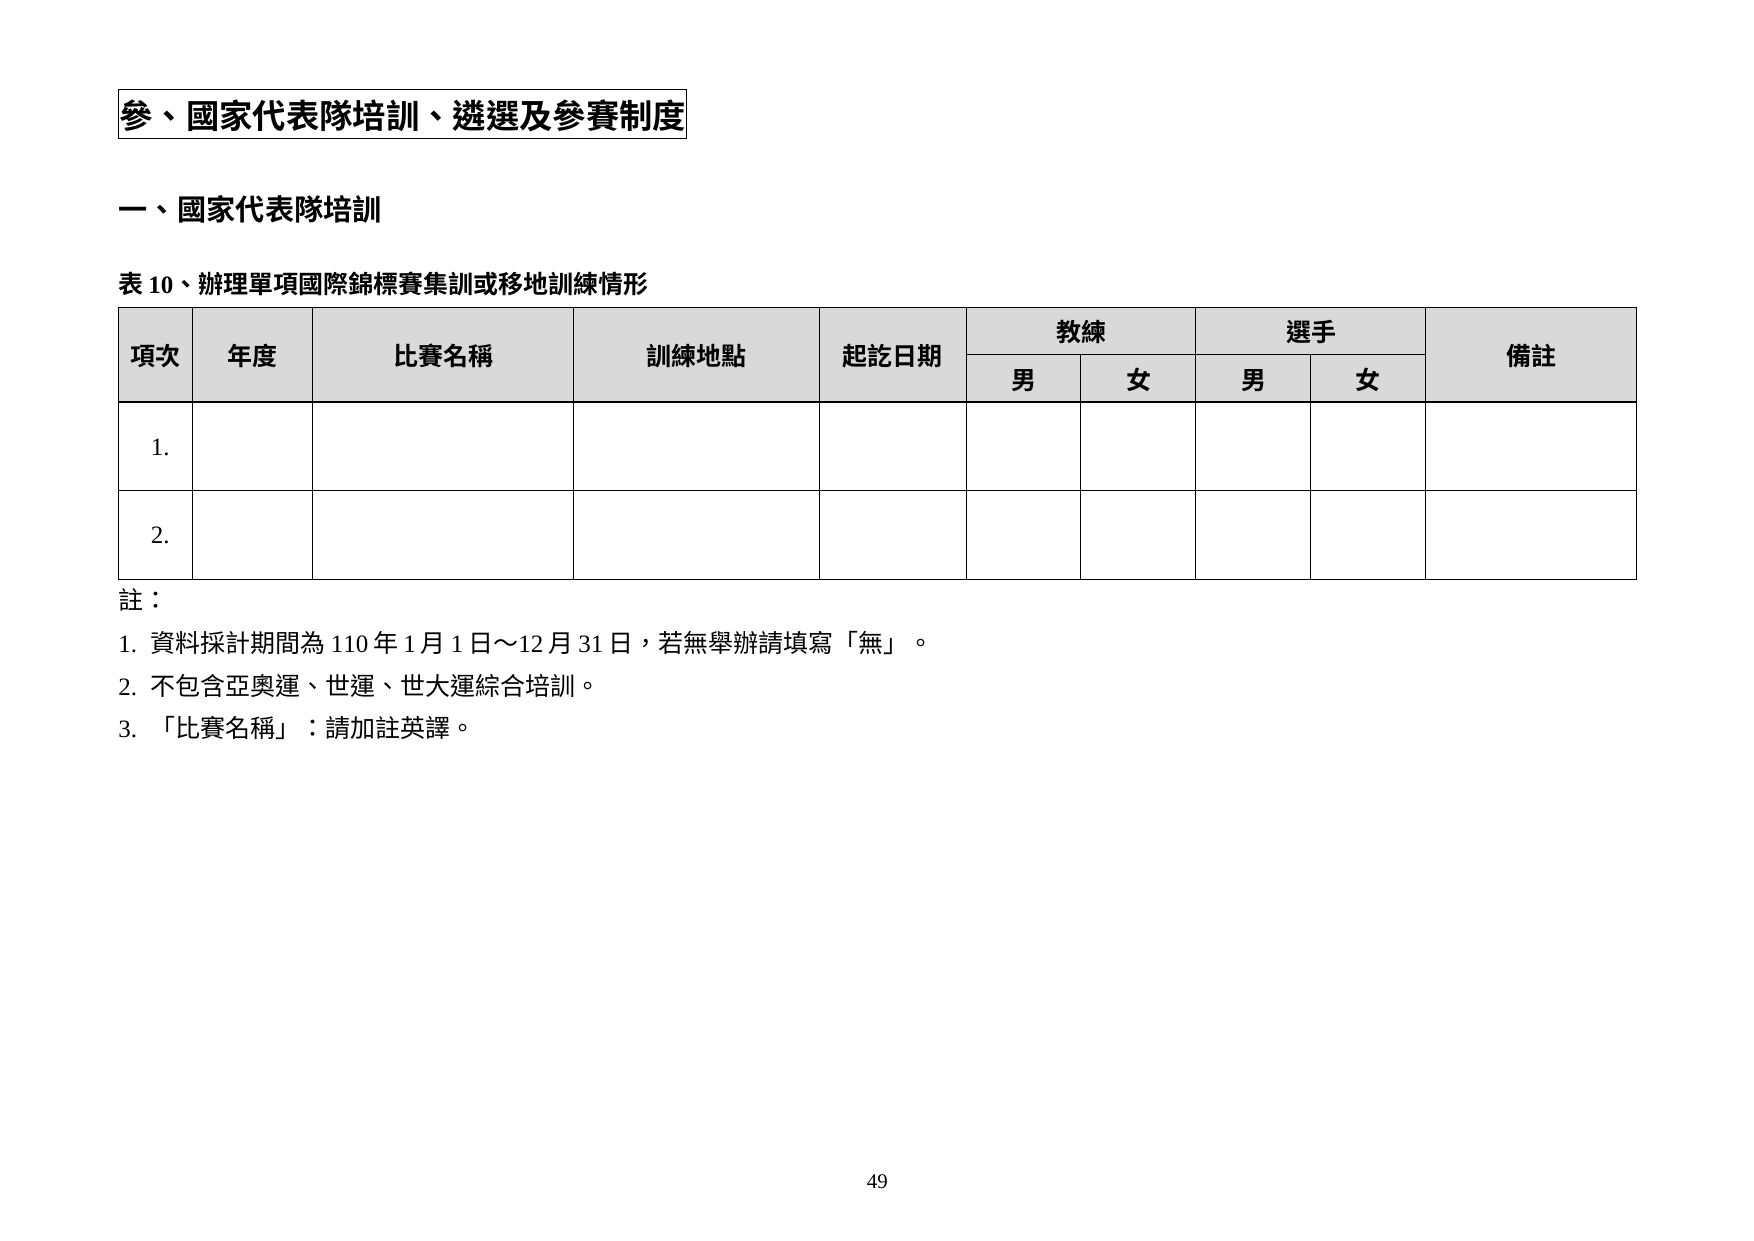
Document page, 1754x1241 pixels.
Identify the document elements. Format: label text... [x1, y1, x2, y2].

table_cell [1311, 403, 1425, 490]
table_cell [1196, 491, 1310, 578]
table_cell [1196, 403, 1310, 490]
table_cell 男 [967, 355, 1080, 401]
table_cell [820, 403, 966, 490]
table_header 年度 [193, 308, 312, 401]
table_cell [193, 491, 312, 578]
table_cell [1081, 403, 1195, 490]
table_cell [1426, 491, 1636, 578]
table_header 選手 [1196, 308, 1425, 354]
table_cell [967, 403, 1080, 490]
list 不包含亞奧運、世運、世大運綜合培訓。 [118, 665, 1636, 703]
table_cell [193, 403, 312, 490]
table_cell 男 [1196, 355, 1310, 401]
table_cell [574, 403, 819, 490]
table_header 教練 [967, 308, 1195, 354]
table_cell [119, 491, 192, 578]
table_header 訓練地點 [574, 308, 819, 401]
table_cell [574, 491, 819, 578]
table_header 起訖日期 [820, 308, 966, 401]
table_cell 女 [1081, 355, 1195, 401]
table_cell 女 [1311, 355, 1425, 401]
list 資料採計期間為110年1月1日～12月31日，若無舉辦請填寫「無」。 [118, 622, 1636, 660]
text 參、國家代表隊培訓、遴選及參賽制度 [118, 76, 1636, 151]
table_cell [313, 491, 573, 578]
table_cell [820, 491, 966, 578]
list 國家代表隊培訓 [118, 170, 1636, 245]
table_cell [1426, 403, 1636, 490]
table_header 比賽名稱 [313, 308, 573, 401]
table_header 項次 [119, 308, 192, 401]
table_cell [1081, 491, 1195, 578]
table_cell [967, 491, 1080, 578]
text 註： [118, 580, 1636, 617]
text 表10、辦理單項國際錦標賽集訓或移地訓練情形 [118, 264, 1636, 301]
table_header 備註 [1426, 308, 1636, 401]
table_cell [1311, 491, 1425, 578]
list 「比賽名稱」：請加註英譯。 [118, 708, 1636, 746]
table_cell [119, 403, 192, 490]
table_cell [313, 403, 573, 490]
